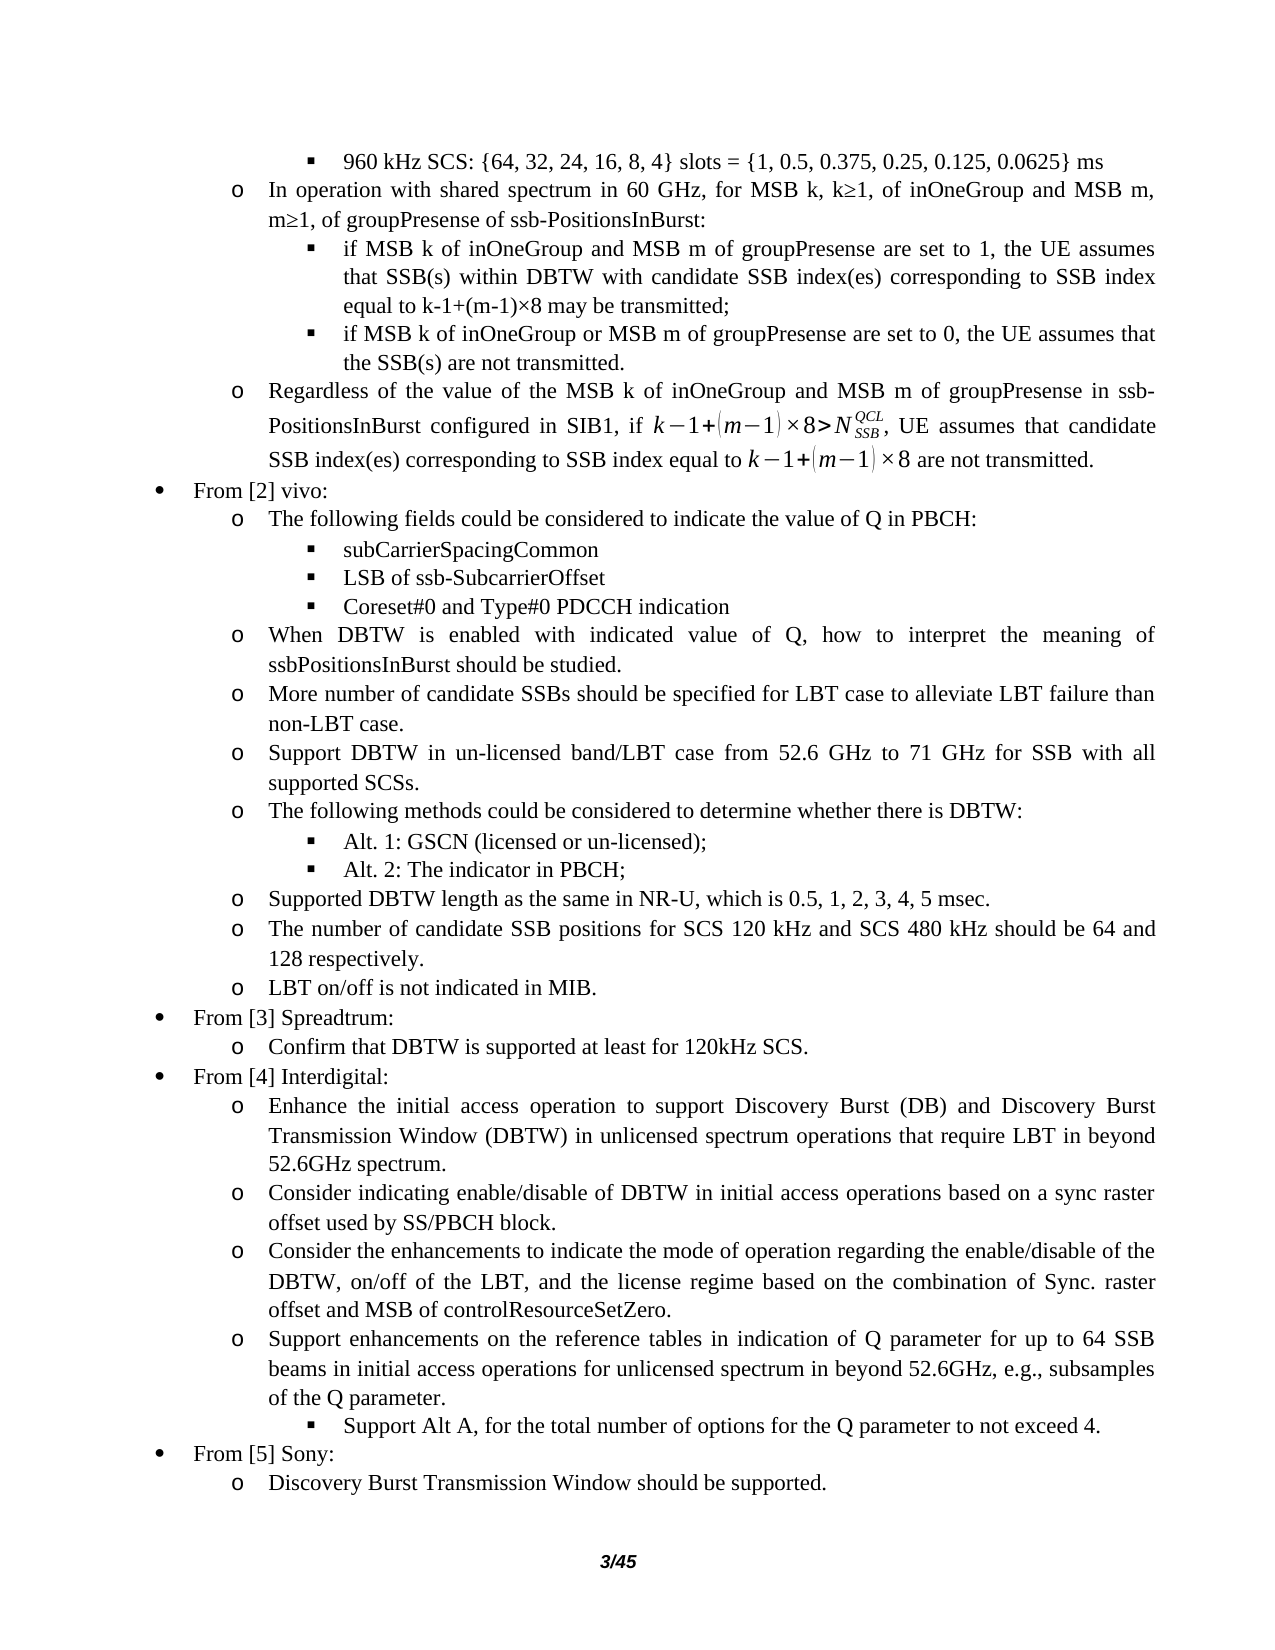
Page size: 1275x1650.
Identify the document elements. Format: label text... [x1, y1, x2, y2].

list Regardless of the value of the MSB k of inOneGroup and MSB m of groupPresense in ssb-PositionsInBurst configured in SIB1, if , UE assumes that candidate SSB index(es) corresponding to SSB index equal to are not transmitted. [231, 377, 1157, 475]
list Coreset#0 and Type#0 PDCCH indication [306, 593, 1157, 619]
list LBT on/off is not indicated in MIB. [231, 974, 1157, 1002]
list Consider indicating enable/disable of DBTW in initial access operations based on a sync raster offset used by SS/PBCH block. [231, 1179, 1157, 1236]
list Alt. 2: The indicator in PBCH; [306, 856, 1157, 883]
list From [3] Spreadtrum: [156, 1004, 1157, 1031]
list The following fields could be considered to indicate the value of Q in PBCH: [231, 506, 1157, 534]
list The following methods could be considered to determine whether there is DBTW: [231, 797, 1157, 826]
list if MSB k of inOneGroup and MSB m of groupPresense are set to 1, the UE assumes that SSB(s) within DBTW with candidate SSB index(es) corresponding to SSB index equal to k-1+(m-1)×8 may be transmitted; [306, 235, 1157, 318]
list LSB of ssb-SubcarrierOffset [306, 564, 1157, 591]
list Discovery Burst Transmission Window should be supported. [231, 1469, 1157, 1497]
list Supported DBTW length as the same in NR-U, which is 0.5, 1, 2, 3, 4, 5 msec. [231, 885, 1157, 913]
list Support DBTW in un-licensed band/LBT case from 52.6 GHz to 71 GHz for SSB with all supported SCSs. [231, 739, 1157, 795]
list From [2] vivo: [156, 477, 1157, 503]
list Enhance the initial access operation to support Discovery Burst (DB) and Discovery Burst Transmission Window (DBTW) in unlicensed spectrum operations that require LBT in beyond 52.6GHz spectrum. [231, 1092, 1157, 1177]
list Alt. 1: GSCN (licensed or un-licensed); [306, 828, 1157, 854]
list From [4] Interdigital: [156, 1063, 1157, 1089]
list From [5] Sony: [156, 1440, 1157, 1467]
list Consider the enhancements to indicate the mode of operation regarding the enable/disable of the DBTW, on/off of the LBT, and the license regime based on the combination of Sync. raster offset and MSB of controlResourceSetZero. [231, 1238, 1157, 1323]
list Confirm that DBTW is supported at least for 120kHz SCS. [231, 1033, 1157, 1061]
list When DBTW is enabled with indicated value of Q, how to interpret the meaning of ssbPositionsInBurst should be studied. [231, 621, 1157, 678]
list Support Alt A, for the total number of options for the Q parameter to not exceed 4. [306, 1412, 1157, 1438]
list In operation with shared spectrum in 60 GHz, for MSB k, k≥1, of inOneGroup and MSB m, m≥1, of groupPresense of ssb-PositionsInBurst: [231, 176, 1157, 233]
list Support enhancements on the reference tables in indication of Q parameter for up to 64 SSB beams in initial access operations for unlicensed spectrum in beyond 52.6GHz, e.g., subsamples of the Q parameter. [231, 1325, 1157, 1410]
list subCarrierSpacingCommon [306, 536, 1157, 562]
list 960 kHz SCS: {64, 32, 24, 16, 8, 4} slots = {1, 0.5, 0.375, 0.25, 0.125, 0.0625} ms [306, 148, 1157, 174]
list More number of candidate SSBs should be specified for LBT case to alleviate LBT failure than non-LBT case. [231, 680, 1157, 737]
list if MSB k of inOneGroup or MSB m of groupPresense are set to 0, the UE assumes that the SSB(s) are not transmitted. [306, 320, 1157, 375]
list The number of candidate SSB positions for SCS 120 kHz and SCS 480 kHz should be 64 and 128 respectively. [231, 915, 1157, 972]
